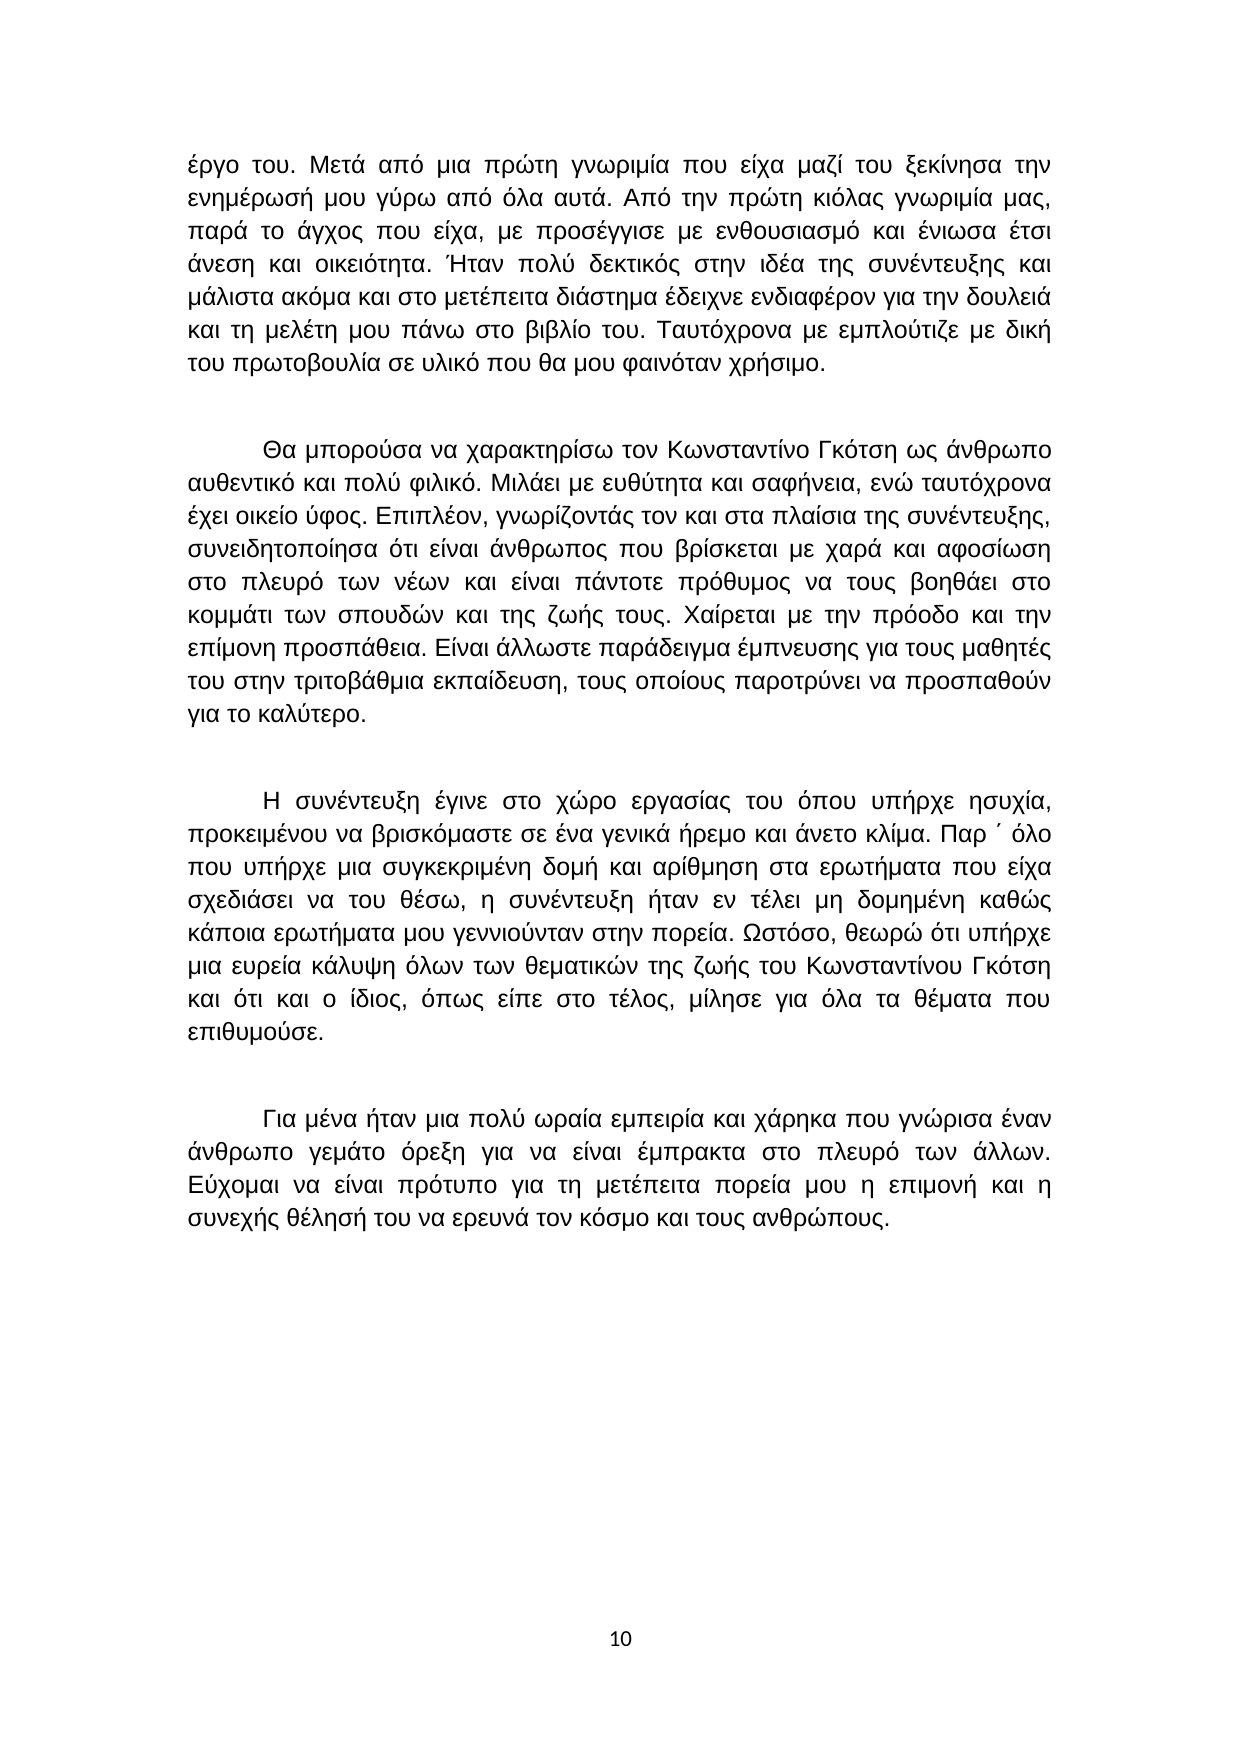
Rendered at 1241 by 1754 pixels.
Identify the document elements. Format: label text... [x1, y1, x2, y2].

text Για μένα ήταν μια πολύ ωραία εμπειρία και χάρηκα που γνώρισα έναν άνθρωπο γεμάτο όρεξη για να είναι έμπρακτα στο πλευρό των άλλων. Εύχομαι να είναι πρότυπο για τη μετέπειτα πορεία μου η επιμονή και η συνεχής θέλησή του να ερευνά τον κόσμο και τους ανθρώπους. [187, 1071, 1053, 1232]
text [187, 150, 1053, 377]
text Θα μπορούσα να χαρακτηρίσω τον Κωνσταντίνο Γκότση ως άνθρωπο αυθεντικό και πολύ φιλικό. Μιλάει με ευθύτητα και σαφήνεια, ενώ ταυτόχρονα έχει οικείο ύφος. Επιπλέον, γνωρίζοντάς τον και στα πλαίσια της συνέντευξης, συνειδητοποίησα ότι είναι άνθρωπος που βρίσκεται με χαρά και αφοσίωση στο πλευρό των νέων και είναι πάντοτε πρόθυμος να τους βοηθάει στο κομμάτι των σπουδών και της ζωής τους. Χαίρεται με την πρόοδο και την επίμονη προσπάθεια. Είναι άλλωστε παράδειγμα έμπνευσης για τους μαθητές του στην τριτοβάθμια εκπαίδευση, τους οποίους παροτρύνει να προσπαθούν για το καλύτερο. [187, 402, 1053, 728]
text Η συνέντευξη έγινε στο χώρο εργασίας του όπου υπήρχε ησυχία, προκειμένου να βρισκόμαστε σε ένα γενικά ήρεμο και άνετο κλίμα. Παρ ΄ όλο που υπήρχε μια συγκεκριμένη δομή και αρίθμηση στα ερωτήματα που είχα σχεδιάσει να του θέσω, η συνέντευξη ήταν εν τέλει μη δομημένη καθώς κάποια ερωτήματα μου γεννιούνταν στην πορεία. Ωστόσο, θεωρώ ότι υπήρχε μια ευρεία κάλυψη όλων των θεματικών της ζωής του Κωνσταντίνου Γκότση και ότι και ο ίδιος, όπως είπε στο τέλος, μίλησε για όλα τα θέματα που επιθυμούσε. [187, 753, 1053, 1046]
